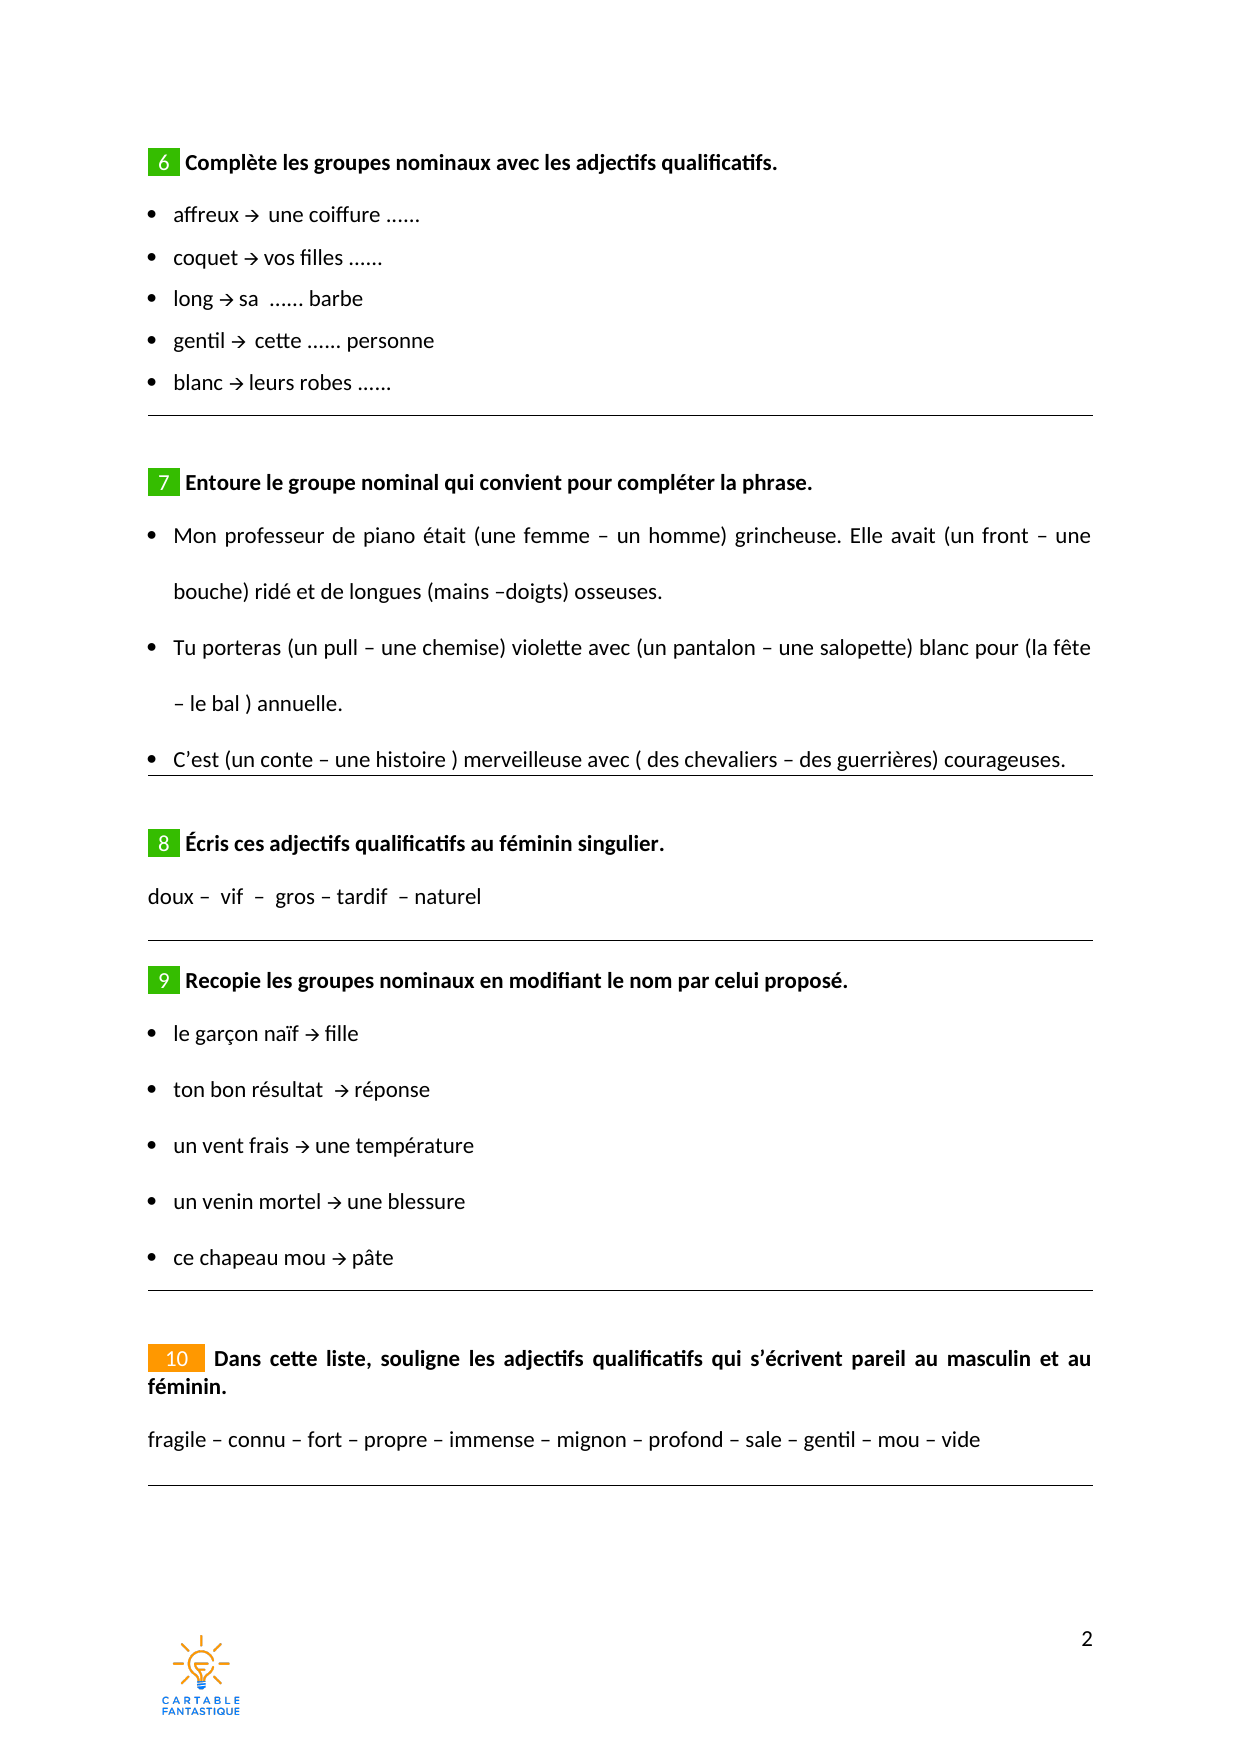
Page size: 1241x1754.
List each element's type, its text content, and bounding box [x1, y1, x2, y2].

list Tu porteras (un pull – une chemise) violette avec (un pantalon – une salopette) blanc pour (la fête – le bal ) annuelle. [148, 633, 1093, 717]
text 9 Recopie les groupes nominaux en modifiant le nom par celui proposé. [180, 966, 1093, 994]
text 10 Dans cette liste, souligne les adjectifs qualificatifs qui s’écrivent pareil au masculin et au féminin. [148, 1344, 1093, 1400]
list affreux une coiffure ...... [148, 201, 1093, 229]
list un vent frais une température [148, 1131, 1093, 1159]
picture [162, 1635, 240, 1715]
list un venin mortel une blessure [148, 1187, 1093, 1216]
list le garçon naïf fille [148, 1019, 1093, 1047]
text 6 Complète les groupes nominaux avec les adjectifs qualificatifs. [180, 148, 1093, 176]
list long sa ...... barbe [148, 284, 1093, 313]
text doux – vif – gros – tardif – naturel [148, 882, 1093, 940]
list C’est (un conte – une histoire ) merveilleuse avec ( des chevaliers – des guerrières) courageuses. [148, 745, 1093, 775]
text fragile – connu – fort – propre – immense – mignon – profond – sale – gentil – mou – vide [148, 1425, 1093, 1485]
text 7 Entoure le groupe nominal qui convient pour compléter la phrase. [180, 468, 1093, 496]
list ce chapeau mou pâte [148, 1243, 1093, 1290]
list ton bon résultat réponse [148, 1075, 1093, 1103]
text 8 Écris ces adjectifs qualificatifs au féminin singulier. [180, 829, 1093, 857]
list gentil cette ...... personne [148, 327, 1093, 354]
list coquet vos filles ...... [148, 243, 1093, 271]
list blanc leurs robes ...... [148, 368, 1093, 415]
list Mon professeur de piano était (une femme – un homme) grincheuse. Elle avait (un front – une bouche) ridé et de longues (mains –doigts) osseuses. [148, 521, 1093, 605]
